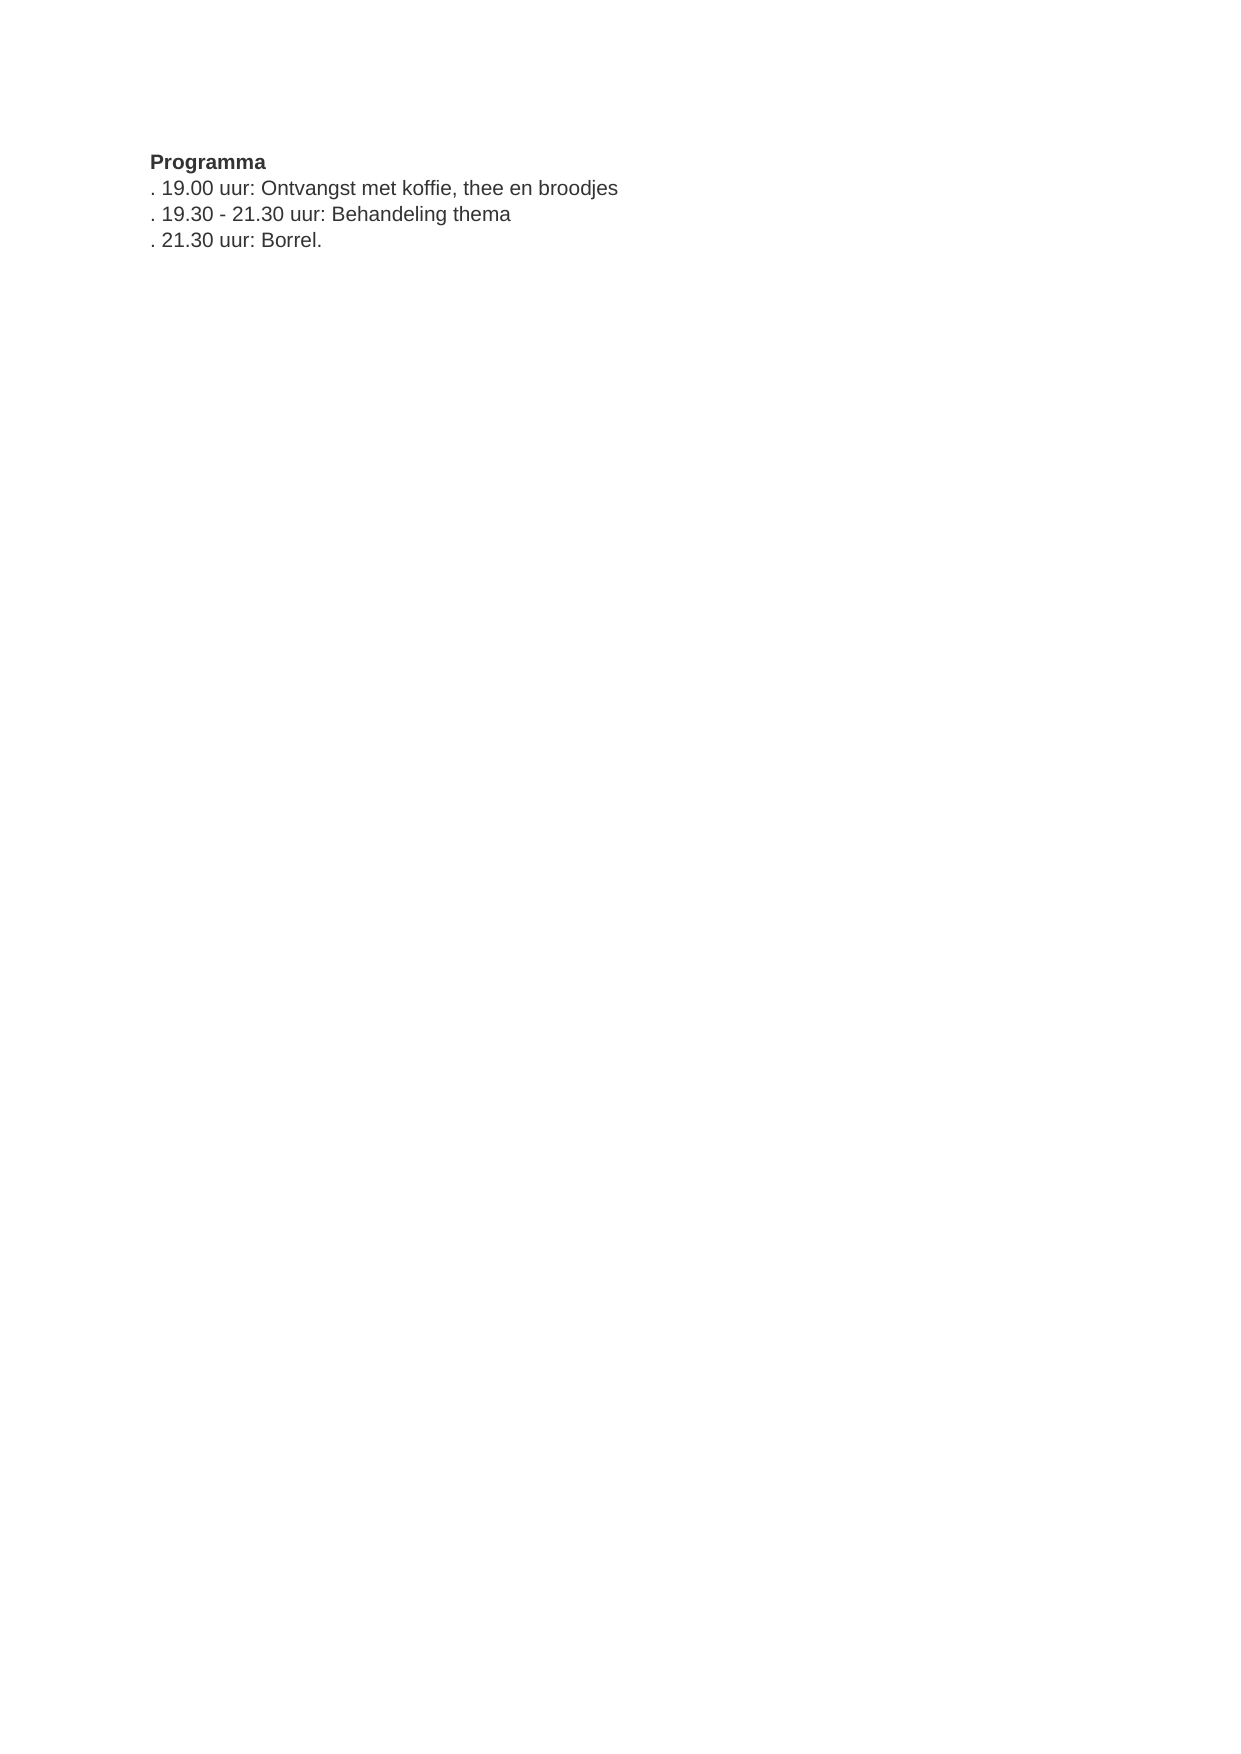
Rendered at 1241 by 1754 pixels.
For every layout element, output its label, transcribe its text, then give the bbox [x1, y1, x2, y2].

text Programma . 19.00 uur: Ontvangst met koffie, thee en broodjes . 19.30 - 21.30 uur: Behandeling thema . 21.30 uur: Borrel. [150, 150, 1090, 251]
